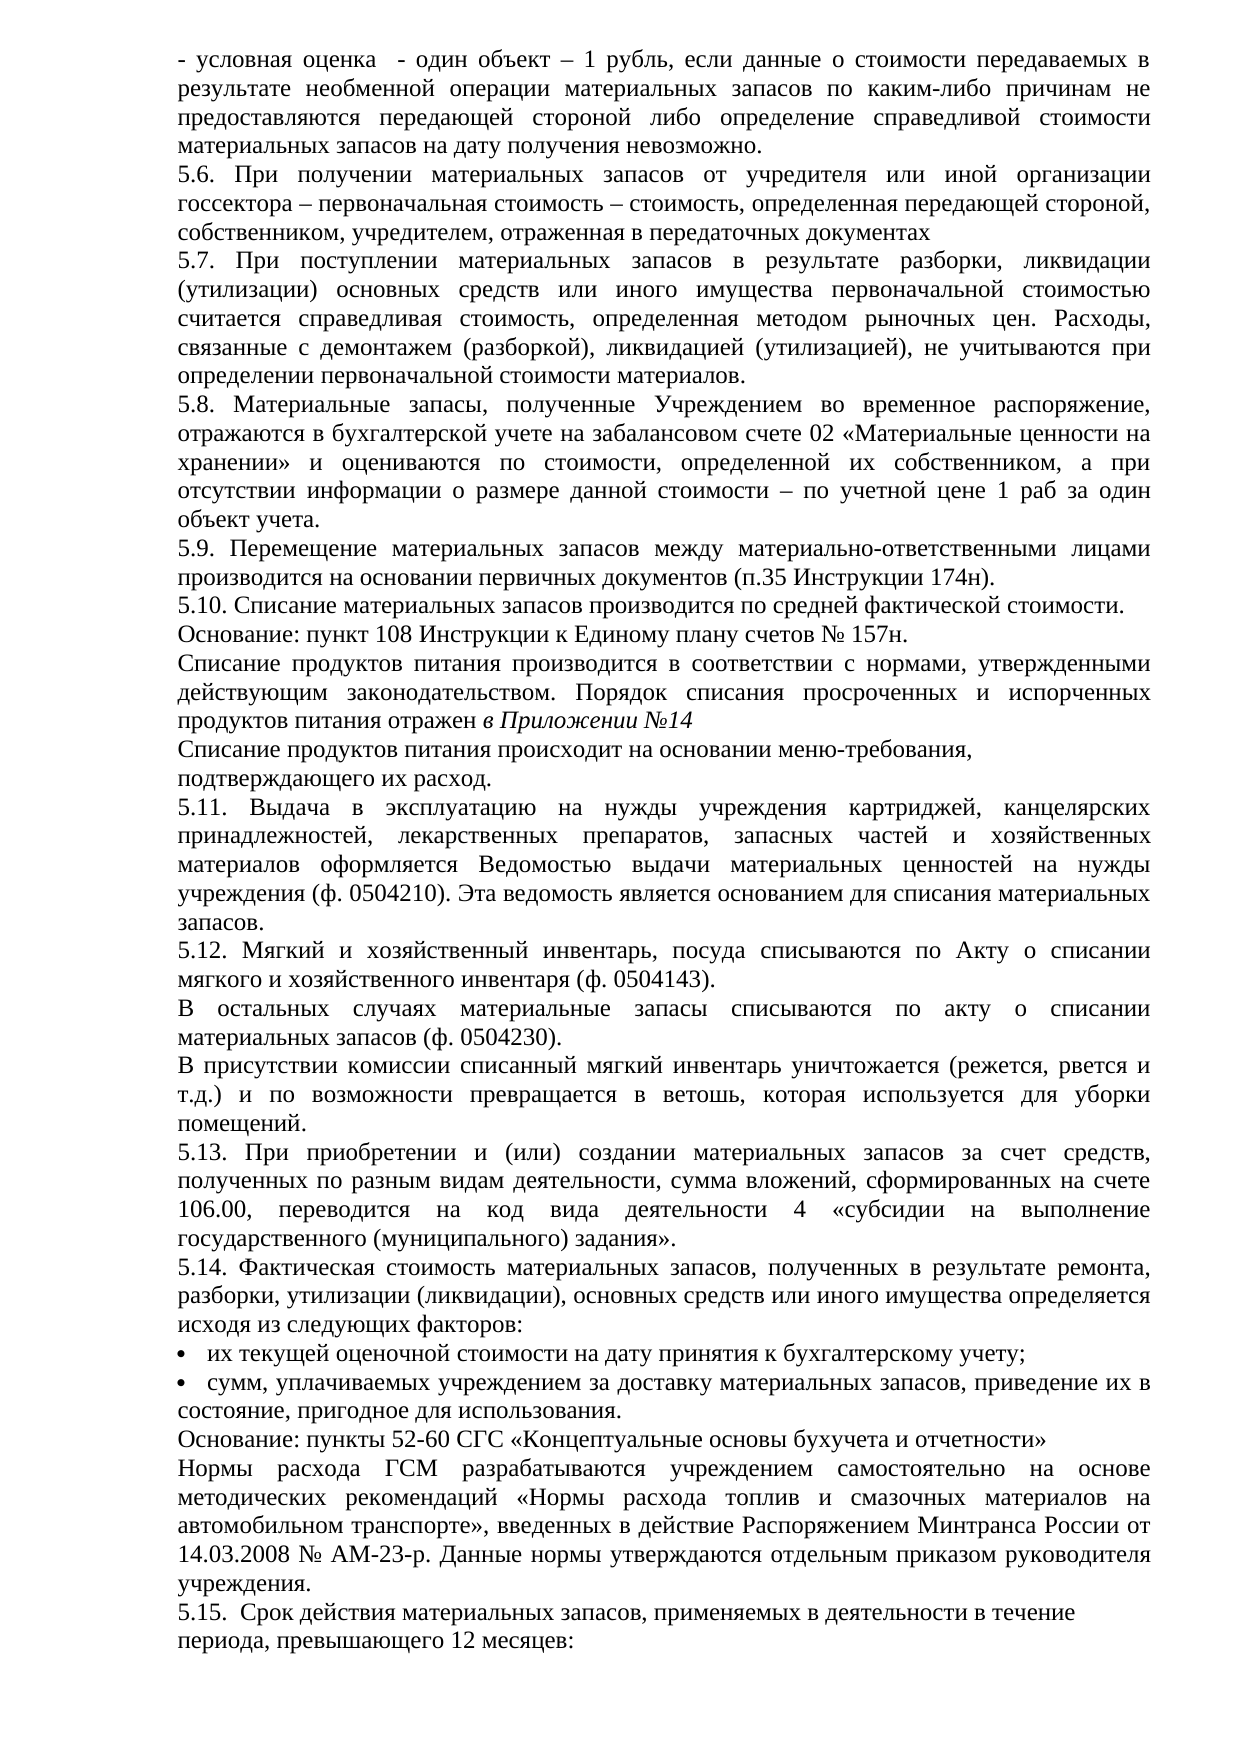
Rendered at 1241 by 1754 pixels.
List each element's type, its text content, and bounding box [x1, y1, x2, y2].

list их текущей оценочной стоимости на дату принятия к бухгалтерскому учету; [177, 1338, 1152, 1367]
text 5.12. Мягкий и хозяйственный инвентарь, посуда списываются по Акту о списании мягкого и хозяйственного инвентаря (ф. 0504143). [177, 936, 1152, 993]
text 5.13. При приобретении и (или) создании материальных запасов за счет средств, полученных по разным видам деятельности, сумма вложений, сформированных на счете 106.00, переводится на код вида деятельности 4 «субсидии на выполнение государственного (муниципального) задания». [177, 1137, 1152, 1252]
text 5.14. Фактическая стоимость материальных запасов, полученных в результате ремонта, разборки, утилизации (ликвидации), основных средств или иного имущества определяется исходя из следующих факторов: [177, 1252, 1152, 1338]
text - условная оценка - один объект – 1 рубль, если данные о стоимости передаваемых в результате необменной операции материальных запасов по каким-либо причинам не предоставляются передающей стороной либо определение справедливой стоимости материальных запасов на дату получения невозможно. [177, 44, 1152, 159]
text Основание: пункт 108 Инструкции к Единому плану счетов № 157н. [177, 619, 1152, 648]
text 5.15. Срок действия материальных запасов, применяемых в деятельности в течение периода, превышающего 12 месяцев: [177, 1597, 1152, 1654]
text Списание продуктов питания производится в соответствии с нормами, утвержденными действующим законодательством. Порядок списания просроченных и испорченных продуктов питания отражен в Приложении №14 [177, 648, 1152, 734]
list сумм, уплачиваемых учреждением за доставку материальных запасов, приведение их в состояние, пригодное для использования. [177, 1367, 1152, 1424]
text 5.8. Материальные запасы, полученные Учреждением во временное распоряжение, отражаются в бухгалтерской учете на забалансовом счете 02 «Материальные ценности на хранении» и оцениваются по стоимости, определенной их собственником, а при отсутствии информации о размере данной стоимости – по учетной цене 1 раб за один объект учета. [177, 389, 1152, 533]
text Нормы расхода ГСМ разрабатываются учреждением самостоятельно на основе методических рекомендаций «Нормы расхода топлив и смазочных материалов на автомобильном транспорте», введенных в действие Распоряжением Минтранса России от 14.03.2008 № АМ-23-р. Данные нормы утверждаются отдельным приказом руководителя учреждения. [177, 1453, 1152, 1597]
text В остальных случаях материальные запасы списываются по акту о списании материальных запасов (ф. 0504230). [177, 993, 1152, 1051]
text 5.6. При получении материальных запасов от учредителя или иной организации госсектора – первоначальная стоимость – стоимость, определенная передающей стороной, собственником, учредителем, отраженная в передаточных документах [177, 159, 1152, 246]
text 5.10. Списание материальных запасов производится по средней фактической стоимости. [177, 591, 1152, 619]
text 5.9. Перемещение материальных запасов между материально-ответственными лицами производится на основании первичных документов (п.35 Инструкции 174н). [177, 533, 1152, 591]
text 5.7. При поступлении материальных запасов в результате разборки, ликвидации (утилизации) основных средств или иного имущества первоначальной стоимостью считается справедливая стоимость, определенная методом рыночных цен. Расходы, связанные с демонтажем (разборкой), ликвидацией (утилизацией), не учитываются при определении первоначальной стоимости материалов. [177, 246, 1152, 389]
text 5.11. Выдача в эксплуатацию на нужды учреждения картриджей, канцелярских принадлежностей, лекарственных препаратов, запасных частей и хозяйственных материалов оформляется Ведомостью выдачи материальных ценностей на нужды учреждения (ф. 0504210). Эта ведомость является основанием для списания материальных запасов. [177, 792, 1152, 936]
text Списание продуктов питания происходит на основании меню-требования, подтверждающего их расход. [492, 734, 1152, 792]
text Основание: пункты 52-60 СГС «Концептуальные основы бухучета и отчетности» [177, 1424, 1152, 1453]
text В присутствии комиссии списанный мягкий инвентарь уничтожается (режется, рвется и т.д.) и по возможности превращается в ветошь, которая используется для уборки помещений. [177, 1051, 1152, 1137]
